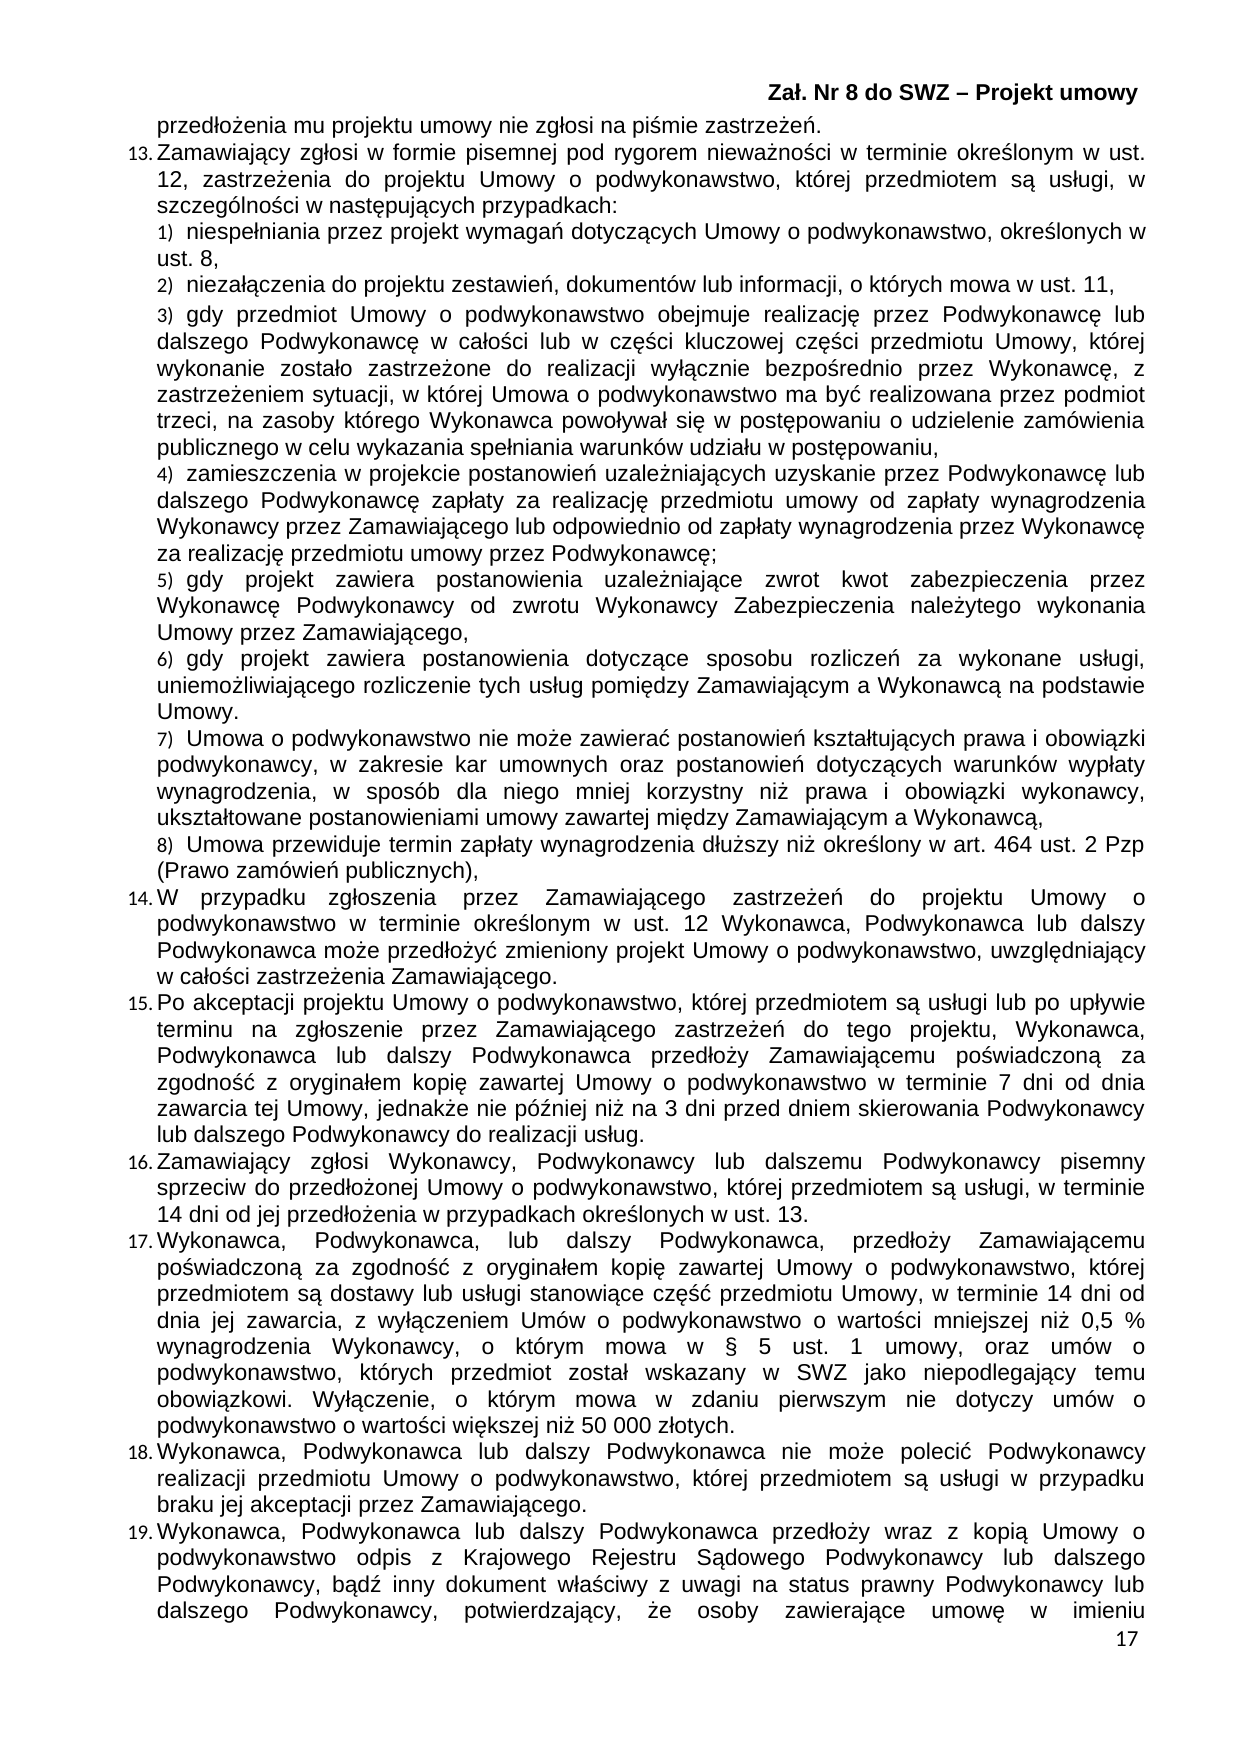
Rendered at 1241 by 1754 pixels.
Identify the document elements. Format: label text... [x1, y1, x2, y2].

list Wykonawca, Podwykonawca lub dalszy Podwykonawca nie może polecić Podwykonawcy realizacji przedmiotu Umowy o podwykonawstwo, której przedmiotem są usługi w przypadku braku jej akceptacji przez Zamawiającego. [127, 1438, 1146, 1518]
list Zamawiający zgłosi w formie pisemnej pod rygorem nieważności w terminie określonym w ust. 12, zastrzeżenia do projektu Umowy o podwykonawstwo, której przedmiotem są usługi, w szczególności w następujących przypadkach: [127, 139, 1146, 218]
list Po akceptacji projektu Umowy o podwykonawstwo, której przedmiotem są usługi lub po upływie terminu na zgłoszenie przez Zamawiającego zastrzeżeń do tego projektu, Wykonawca, Podwykonawca lub dalszy Podwykonawca przedłoży Zamawiającemu poświadczoną za zgodność z oryginałem kopię zawartej Umowy o podwykonawstwo w terminie 7 dni od dnia zawarcia tej Umowy, jednakże nie później niż na 3 dni przed dniem skierowania Podwykonawcy lub dalszego Podwykonawcy do realizacji usług. [127, 989, 1146, 1148]
list W przypadku zgłoszenia przez Zamawiającego zastrzeżeń do projektu Umowy o podwykonawstwo w terminie określonym w ust. 12 Wykonawca, Podwykonawca lub dalszy Podwykonawca może przedłożyć zmieniony projekt Umowy o podwykonawstwo, uwzględniający w całości zastrzeżenia Zamawiającego. [127, 883, 1146, 989]
list gdy projekt zawiera postanowienia uzależniające zwrot kwot zabezpieczenia przez Wykonawcę Podwykonawcy od zwrotu Wykonawcy Zabezpieczenia należytego wykonania Umowy przez Zamawiającego, [157, 566, 1146, 645]
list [127, 112, 1146, 139]
list Zamawiający zgłosi Wykonawcy, Podwykonawcy lub dalszemu Podwykonawcy pisemny sprzeciw do przedłożonej Umowy o podwykonawstwo, której przedmiotem są usługi, w terminie 14 dni od jej przedłożenia w przypadkach określonych w ust. 13. [127, 1148, 1146, 1227]
list gdy przedmiot Umowy o podwykonawstwo obejmuje realizację przez Podwykonawcę lub dalszego Podwykonawcę w całości lub w części kluczowej części przedmiotu Umowy, której wykonanie zostało zastrzeżone do realizacji wyłącznie bezpośrednio przez Wykonawcę, z zastrzeżeniem sytuacji, w której Umowa o podwykonawstwo ma być realizowana przez podmiot trzeci, na zasoby którego Wykonawca powoływał się w postępowaniu o udzielenie zamówienia publicznego w celu wykazania spełniania warunków udziału w postępowaniu, [157, 301, 1146, 460]
list gdy projekt zawiera postanowienia dotyczące sposobu rozliczeń za wykonane usługi, uniemożliwiającego rozliczenie tych usług pomiędzy Zamawiającym a Wykonawcą na podstawie Umowy. [157, 645, 1146, 724]
list niespełniania przez projekt wymagań dotyczących Umowy o podwykonawstwo, określonych w ust. 8, [157, 218, 1146, 271]
list zamieszczenia w projekcie postanowień uzależniających uzyskanie przez Podwykonawcę lub dalszego Podwykonawcę zapłaty za realizację przedmiotu umowy od zapłaty wynagrodzenia Wykonawcy przez Zamawiającego lub odpowiednio od zapłaty wynagrodzenia przez Wykonawcę za realizację przedmiotu umowy przez Podwykonawcę; [157, 460, 1146, 566]
list niezałączenia do projektu zestawień, dokumentów lub informacji, o których mowa w ust. 11, [157, 271, 1146, 298]
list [127, 1518, 1146, 1623]
list Wykonawca, Podwykonawca, lub dalszy Podwykonawca, przedłoży Zamawiającemu poświadczoną za zgodność z oryginałem kopię zawartej Umowy o podwykonawstwo, której przedmiotem są dostawy lub usługi stanowiące część przedmiotu Umowy, w terminie 14 dni od dnia jej zawarcia, z wyłączeniem Umów o podwykonawstwo o wartości mniejszej niż 0,5 % wynagrodzenia Wykonawcy, o którym mowa w § 5 ust. 1 umowy, oraz umów o podwykonawstwo, których przedmiot został wskazany w SWZ jako niepodlegający temu obowiązkowi. Wyłączenie, o którym mowa w zdaniu pierwszym nie dotyczy umów o podwykonawstwo o wartości większej niż 50 000 złotych. [127, 1227, 1146, 1438]
list Umowa przewiduje termin zapłaty wynagrodzenia dłuższy niż określony w art. 464 ust. 2 Pzp (Prawo zamówień publicznych), [157, 831, 1146, 883]
list Umowa o podwykonawstwo nie może zawierać postanowień kształtujących prawa i obowiązki podwykonawcy, w zakresie kar umownych oraz postanowień dotyczących warunków wypłaty wynagrodzenia, w sposób dla niego mniej korzystny niż prawa i obowiązki wykonawcy, ukształtowane postanowieniami umowy zawartej między Zamawiającym a Wykonawcą, [157, 725, 1146, 830]
